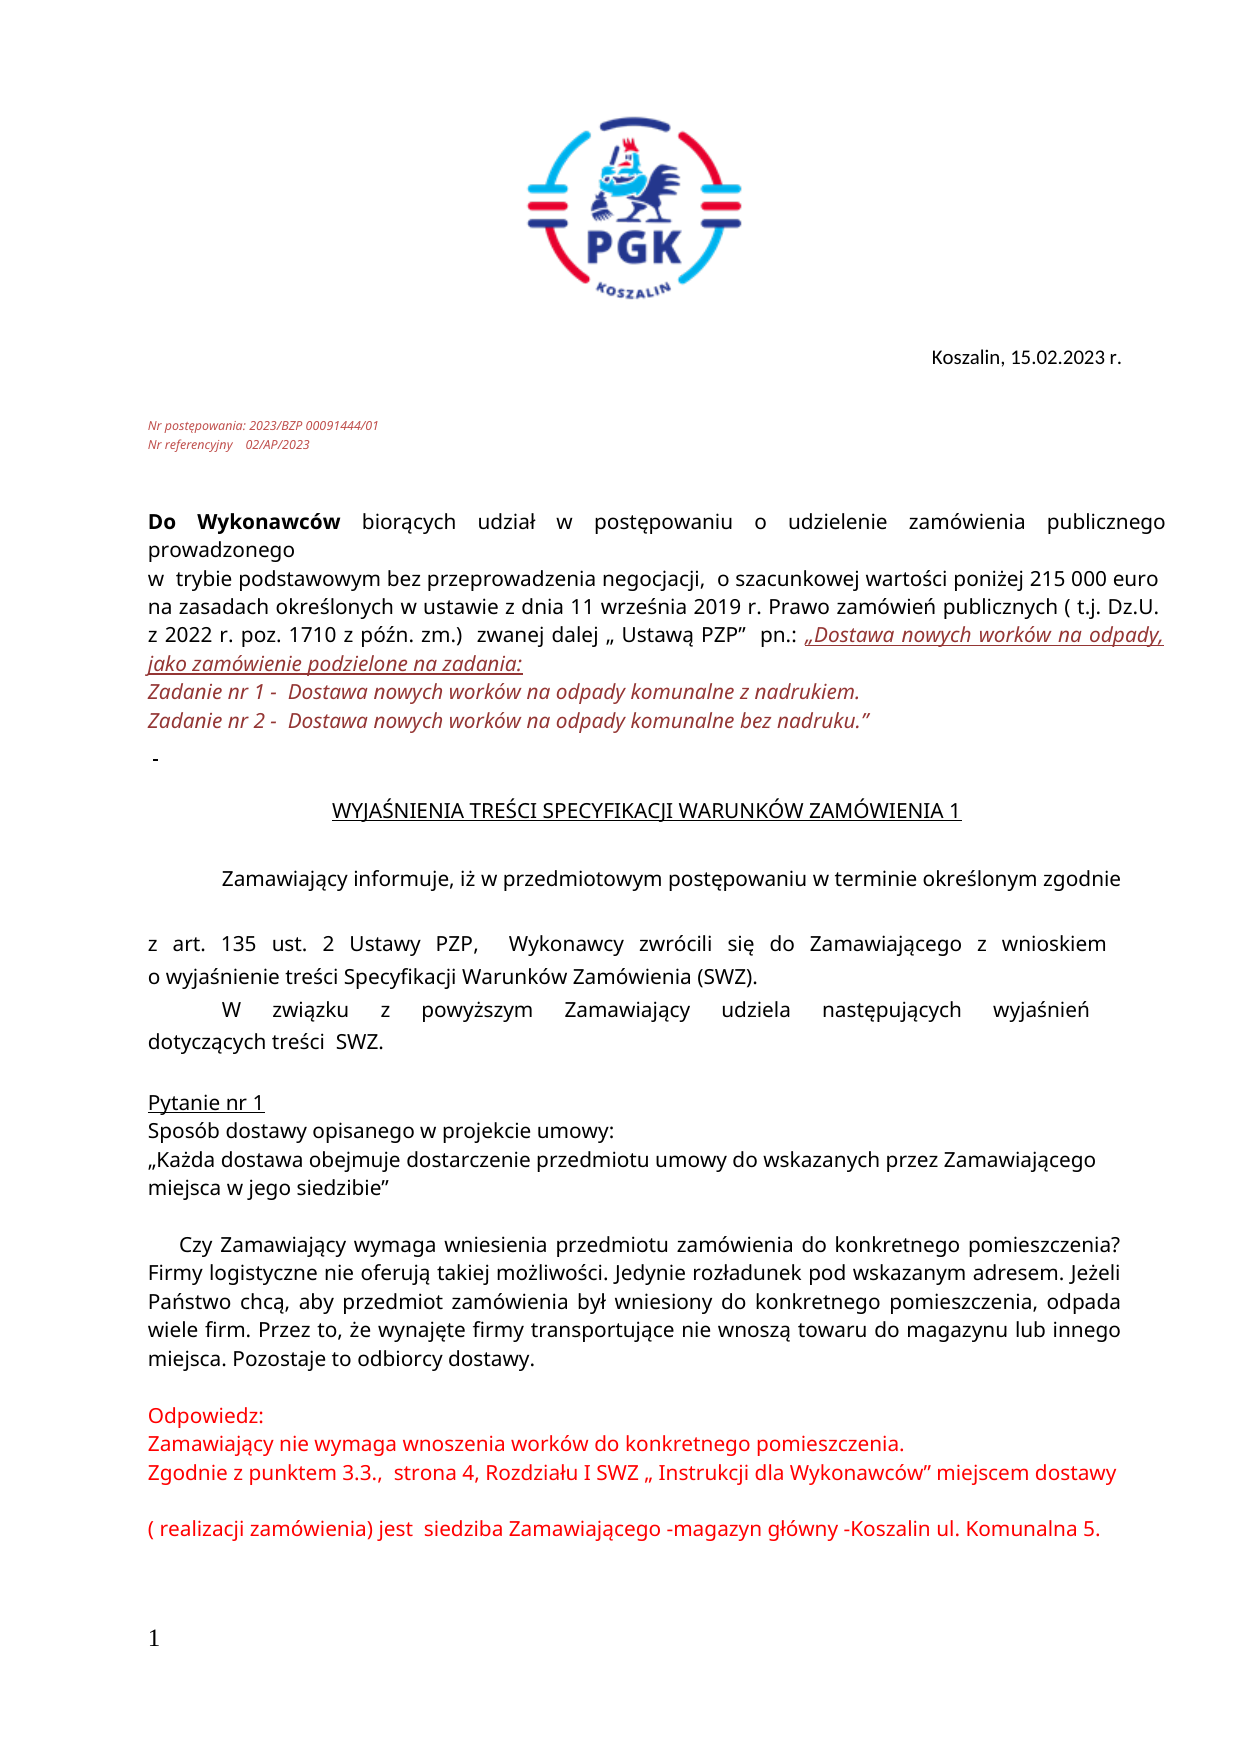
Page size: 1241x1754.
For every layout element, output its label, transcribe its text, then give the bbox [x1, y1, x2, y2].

text Nr postępowania: 2023/BZP 00091444/01 [148, 417, 1122, 434]
text Odpowiedz: [148, 1401, 1122, 1429]
text Pytanie nr 1 [148, 1088, 1122, 1116]
text Zamawiający nie wymaga wnoszenia worków do konkretnego pomieszczenia. [148, 1429, 1122, 1458]
text Zadanie nr 2 - Dostawa nowych worków na odpady komunalne bez nadruku.” [148, 706, 1167, 734]
text Do Wykonawców biorących udział w postępowaniu o udzielenie zamówienia publicznego prowadzonego w trybie podstawowym bez przeprowadzenia negocjacji, o szacunkowej wartości poniżej 215 000 euro na zasadach określonych w ustawie z dnia 11 września 2019 r. Prawo zamówień publicznych ( t.j. Dz.U. z 2022 r. poz. 1710 z późn. zm.) zwanej dalej „ Ustawą PZP” pn.: „Dostawa nowych worków na odpady, jako zamówienie podzielone na zadania: [148, 507, 1167, 677]
text Zgodnie z punktem 3.3., strona 4, Rozdziału I SWZ „ Instrukcji dla Wykonawców” miejscem dostawy ( realizacji zamówienia) jest siedziba Zamawiającego -magazyn główny -Koszalin ul. Komunalna 5. [148, 1458, 1122, 1543]
text Sposób dostawy opisanego w projekcie umowy: [148, 1116, 1122, 1145]
text „Każda dostawa obejmuje dostarczenie przedmiotu umowy do wskazanych przez Zamawiającego [148, 1145, 1122, 1173]
text Koszalin, 15.02.2023 r. [148, 344, 1122, 369]
text W związku z powyższym Zamawiający udziela następujących wyjaśnień dotyczących treści SWZ. [148, 995, 1122, 1056]
picture [483, 73, 787, 345]
text WYJAŚNIENIA TREŚCI SPECYFIKACJI WARUNKÓW ZAMÓWIENIA 1 [171, 796, 1122, 824]
text Nr referencyjny 02/AP/2023 [148, 436, 1122, 453]
text Zadanie nr 1 - Dostawa nowych worków na odpady komunalne z nadrukiem. [148, 677, 1167, 706]
text Czy Zamawiający wymaga wniesienia przedmiotu zamówienia do konkretnego pomieszczenia? Firmy logistyczne nie oferują takiej możliwości. Jedynie rozładunek pod wskazanym adresem. Jeżeli Państwo chcą, aby przedmiot zamówienia był wniesiony do konkretnego pomieszczenia, odpada wiele firm. Przez to, że wynajęte firmy transportujące nie wnoszą towaru do magazynu lub innego miejsca. Pozostaje to odbiorcy dostawy. [148, 1230, 1122, 1372]
text miejsca w jego siedzibie” [148, 1173, 1122, 1202]
text Zamawiający informuje, iż w przedmiotowym postępowaniu w terminie określonym zgodnie z art. 135 ust. 2 Ustawy PZP, Wykonawcy zwrócili się do Zamawiającego z wnioskiem o wyjaśnienie treści Specyfikacji Warunków Zamówienia (SWZ). [148, 864, 1122, 991]
